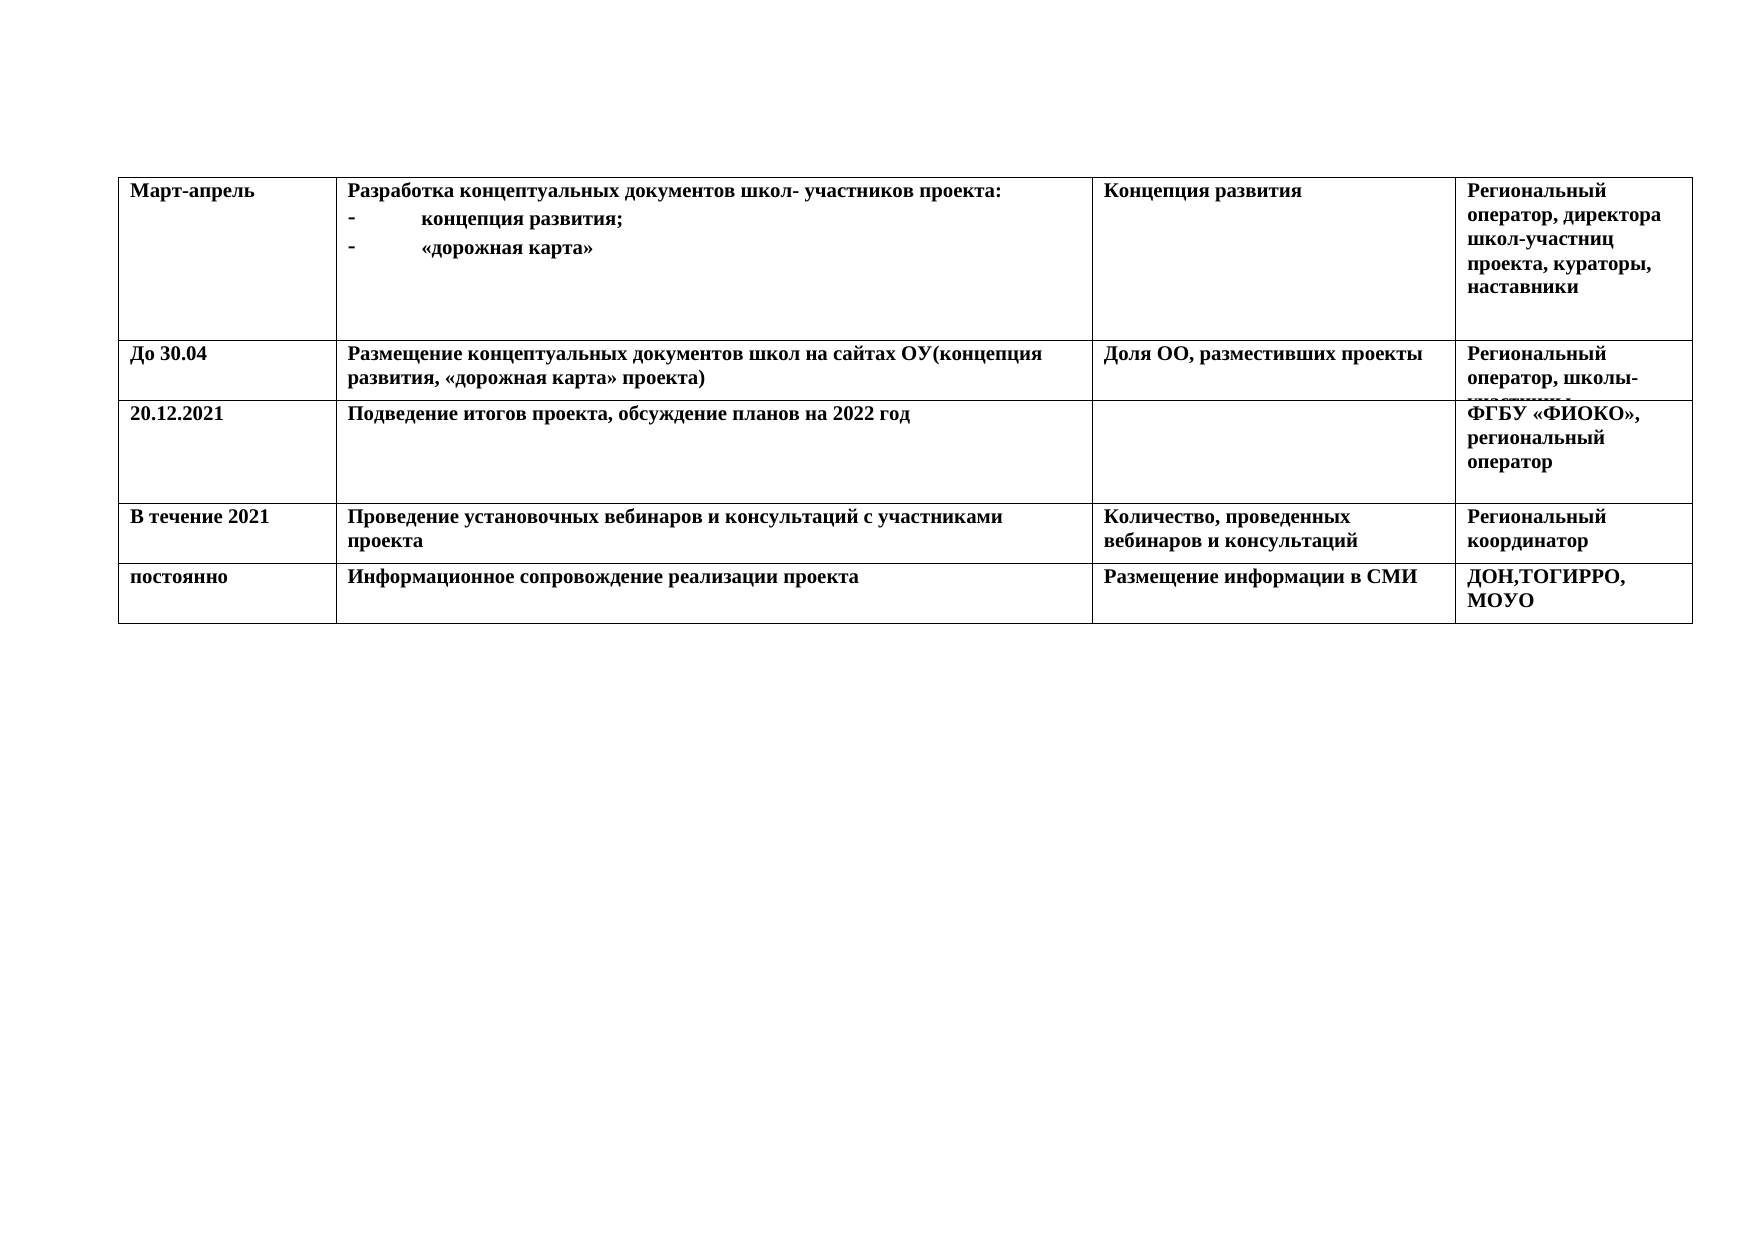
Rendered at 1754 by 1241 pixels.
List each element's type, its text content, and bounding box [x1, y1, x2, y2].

table_cell Региональный оператор, школы- участницы федерального проекта [1456, 341, 1692, 399]
table_cell постоянно [119, 564, 336, 623]
table_cell В течение 2021 [119, 504, 336, 563]
table_cell Подведение итогов проекта, обсуждение планов на 2022 год [337, 401, 1092, 503]
table_cell Доля ОО, разместивших проекты [1093, 341, 1455, 399]
table_cell 20.12.2021 [119, 401, 336, 503]
table_cell Информационное сопровождение реализации проекта [337, 564, 1092, 623]
table_cell Разработка концептуальных документов школ- участников проекта: концепция развития; «дорожная карта» [337, 178, 1092, 339]
table_cell Размещение информации в СМИ [1093, 564, 1455, 623]
table_cell ДОН,ТОГИРРО, МОУО [1456, 564, 1692, 623]
table_cell Проведение установочных вебинаров и консультаций с участниками проекта [337, 504, 1092, 563]
table_cell Региональный оператор, директора школ-участниц проекта, кураторы, наставники [1456, 178, 1692, 339]
table_cell До 30.04 [119, 341, 336, 399]
table_cell Количество, проведенных вебинаров и консультаций [1093, 504, 1455, 563]
table_cell Март-апрель [119, 178, 336, 339]
table_cell Концепция развития [1093, 178, 1455, 339]
table_cell [1093, 401, 1455, 503]
table_cell ФГБУ «ФИОКО», региональный оператор координатор, региональный оператор [1456, 401, 1692, 503]
table_cell Региональный координатор [1456, 504, 1692, 563]
table_cell Размещение концептуальных документов школ на сайтах ОУ(концепция развития, «дорожная карта» проекта) [337, 341, 1092, 399]
